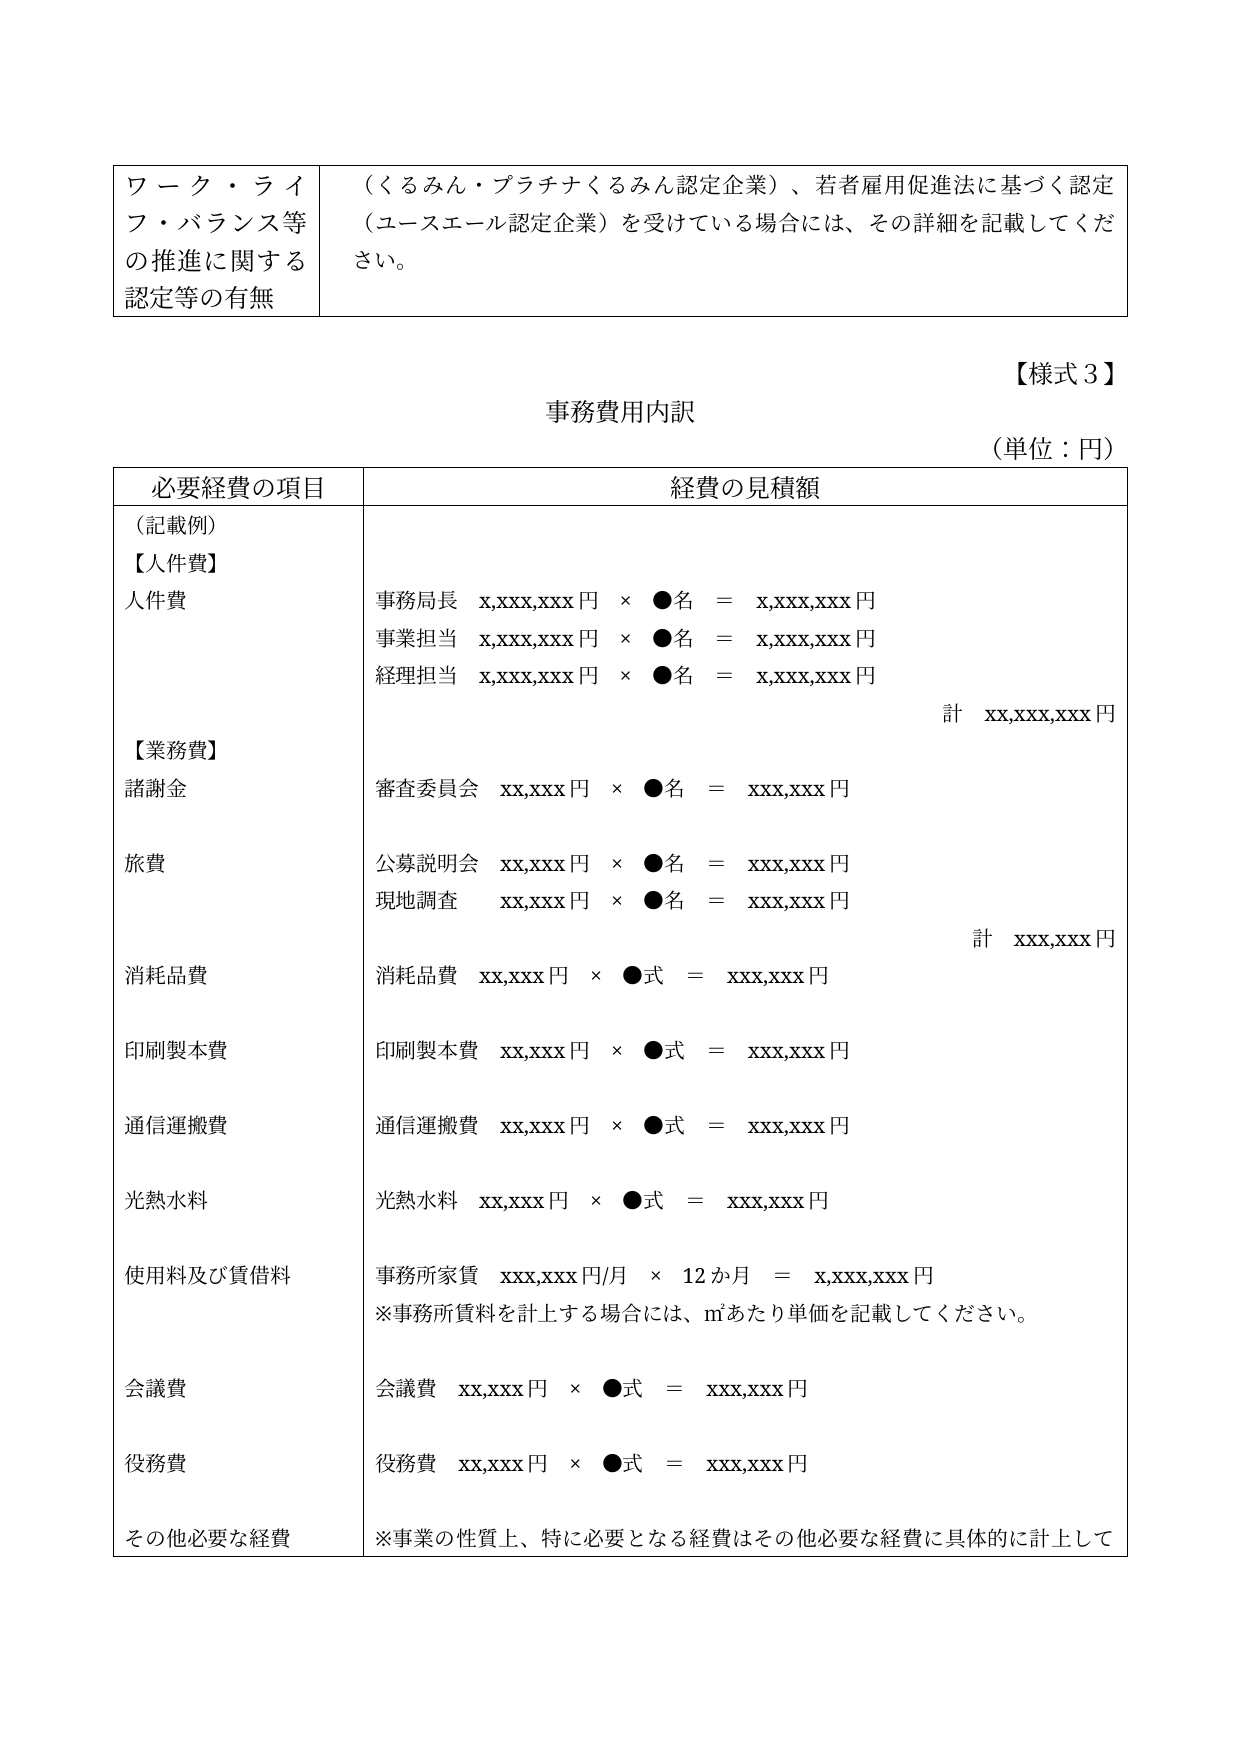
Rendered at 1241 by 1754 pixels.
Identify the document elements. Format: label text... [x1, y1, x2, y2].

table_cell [114, 506, 363, 1556]
table_header 必要経費の項目 [114, 468, 363, 505]
text 事務費用内訳 [112, 392, 1128, 429]
table_header 経費の見積額 [364, 468, 1127, 505]
text （単位：円） [112, 429, 1128, 467]
text 【様式３】 [112, 354, 1128, 392]
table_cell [364, 506, 1127, 1556]
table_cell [114, 166, 319, 316]
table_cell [320, 166, 1127, 316]
